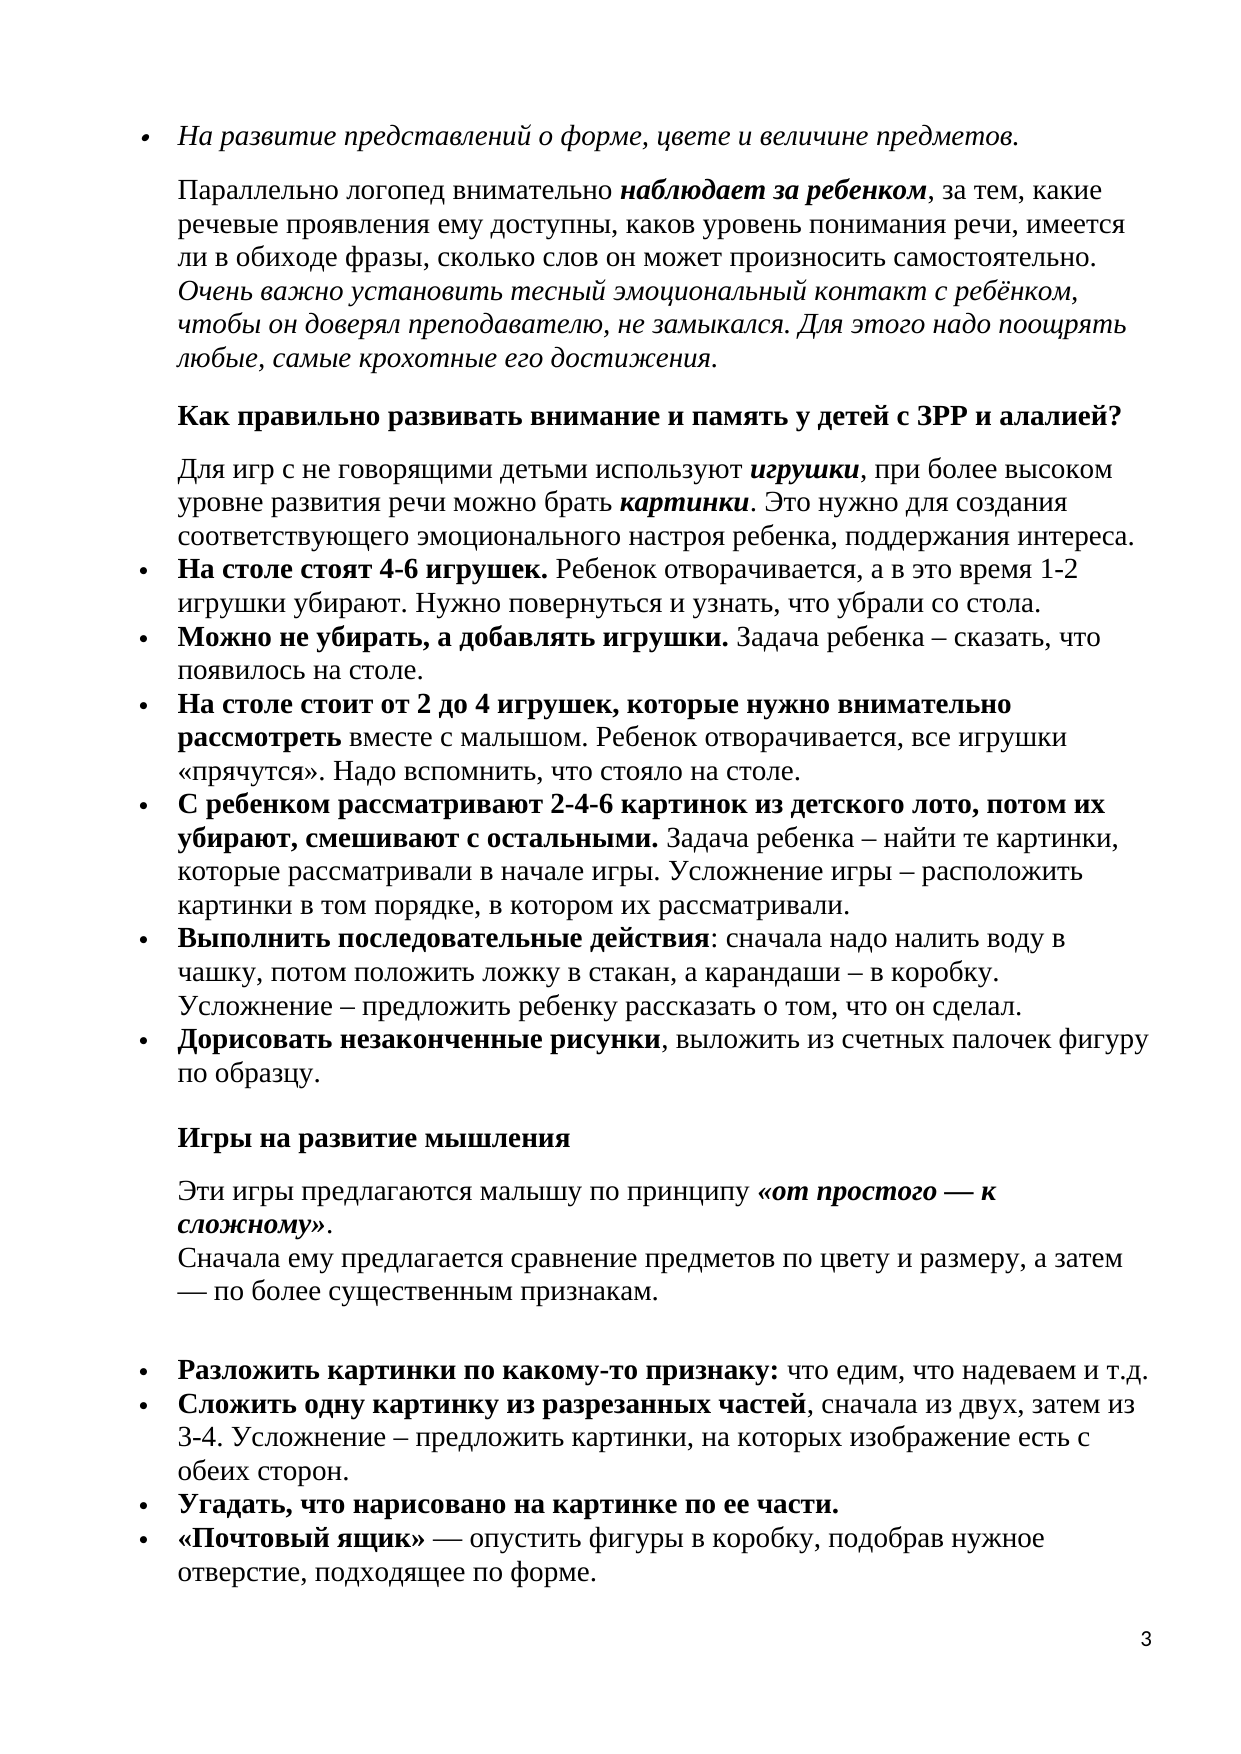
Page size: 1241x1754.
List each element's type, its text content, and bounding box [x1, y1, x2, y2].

list Угадать, что нарисовано на картинке по ее части. [140, 1487, 1152, 1520]
text Как правильно развивать внимание и память у детей с ЗРР и алалией? [177, 394, 1152, 432]
text Эти игры предлагаются малышу по принципу «от простого — к сложному». [177, 1173, 1152, 1240]
text Сначала ему предлагается сравнение предметов по цвету и размеру, а затем — по более существенным признакам. [177, 1240, 1152, 1307]
list Дорисовать незаконченные рисунки, выложить из счетных палочек фигуру по образцу. [140, 1021, 1152, 1088]
list Параллельно логопед внимательно наблюдает за ребенком, за тем, какие речевые проявления ему доступны, каков уровень понимания речи, имеется ли в обиходе фразы, сколько слов он может произносить самостоятельно. [177, 172, 1152, 273]
list На развитие представлений о форме, цвете и величине предметов. [140, 118, 1152, 152]
list Выполнить последовательные действия: сначала надо налить воду в чашку, потом положить ложку в стакан, а карандаши – в коробку. Усложнение – предложить ребенку рассказать о том, что он сделал. [140, 921, 1152, 1021]
list С ребенком рассматривают 2-4-6 картинок из детского лото, потом их убирают, смешивают с остальными. Задача ребенка – найти те картинки, которые рассматривали в начале игры. Усложнение игры – расположить картинки в том порядке, в котором их рассматривали. [140, 786, 1152, 921]
list Разложить картинки по какому-то признаку: что едим, что надеваем и т.д. [140, 1352, 1152, 1386]
list На столе стоит от 2 до 4 игрушек, которые нужно внимательно рассмотреть вместе с малышом. Ребенок отворачивается, все игрушки «прячутся». Надо вспомнить, что стояло на столе. [140, 686, 1152, 786]
list «Почтовый ящик» — опустить фигуры в коробку, подобрав нужное отверстие, подходящее по форме. [140, 1520, 1152, 1587]
list Очень важно установить тесный эмоциональный контакт с ребёнком, чтобы он доверял преподавателю, не замыкался. Для этого надо поощрять любые, самые крохотные его достижения. [177, 273, 1152, 374]
list На столе стоят 4-6 игрушек. Ребенок отворачивается, а в это время 1-2 игрушки убирают. Нужно повернуться и узнать, что убрали со стола. [140, 552, 1152, 619]
text Игры на развитие мышления [177, 1116, 1152, 1154]
list Можно не убирать, а добавлять игрушки. Задача ребенка – сказать, что появилось на столе. [140, 619, 1152, 686]
list Сложить одну картинку из разрезанных частей, сначала из двух, затем из 3-4. Усложнение – предложить картинки, на которых изображение есть с обеих сторон. [140, 1386, 1152, 1487]
text Для игр с не говорящими детьми используют игрушки, при более высоком уровне развития речи можно брать картинки. Это нужно для создания соответствующего эмоционального настроя ребенка, поддержания интереса. [177, 451, 1152, 552]
